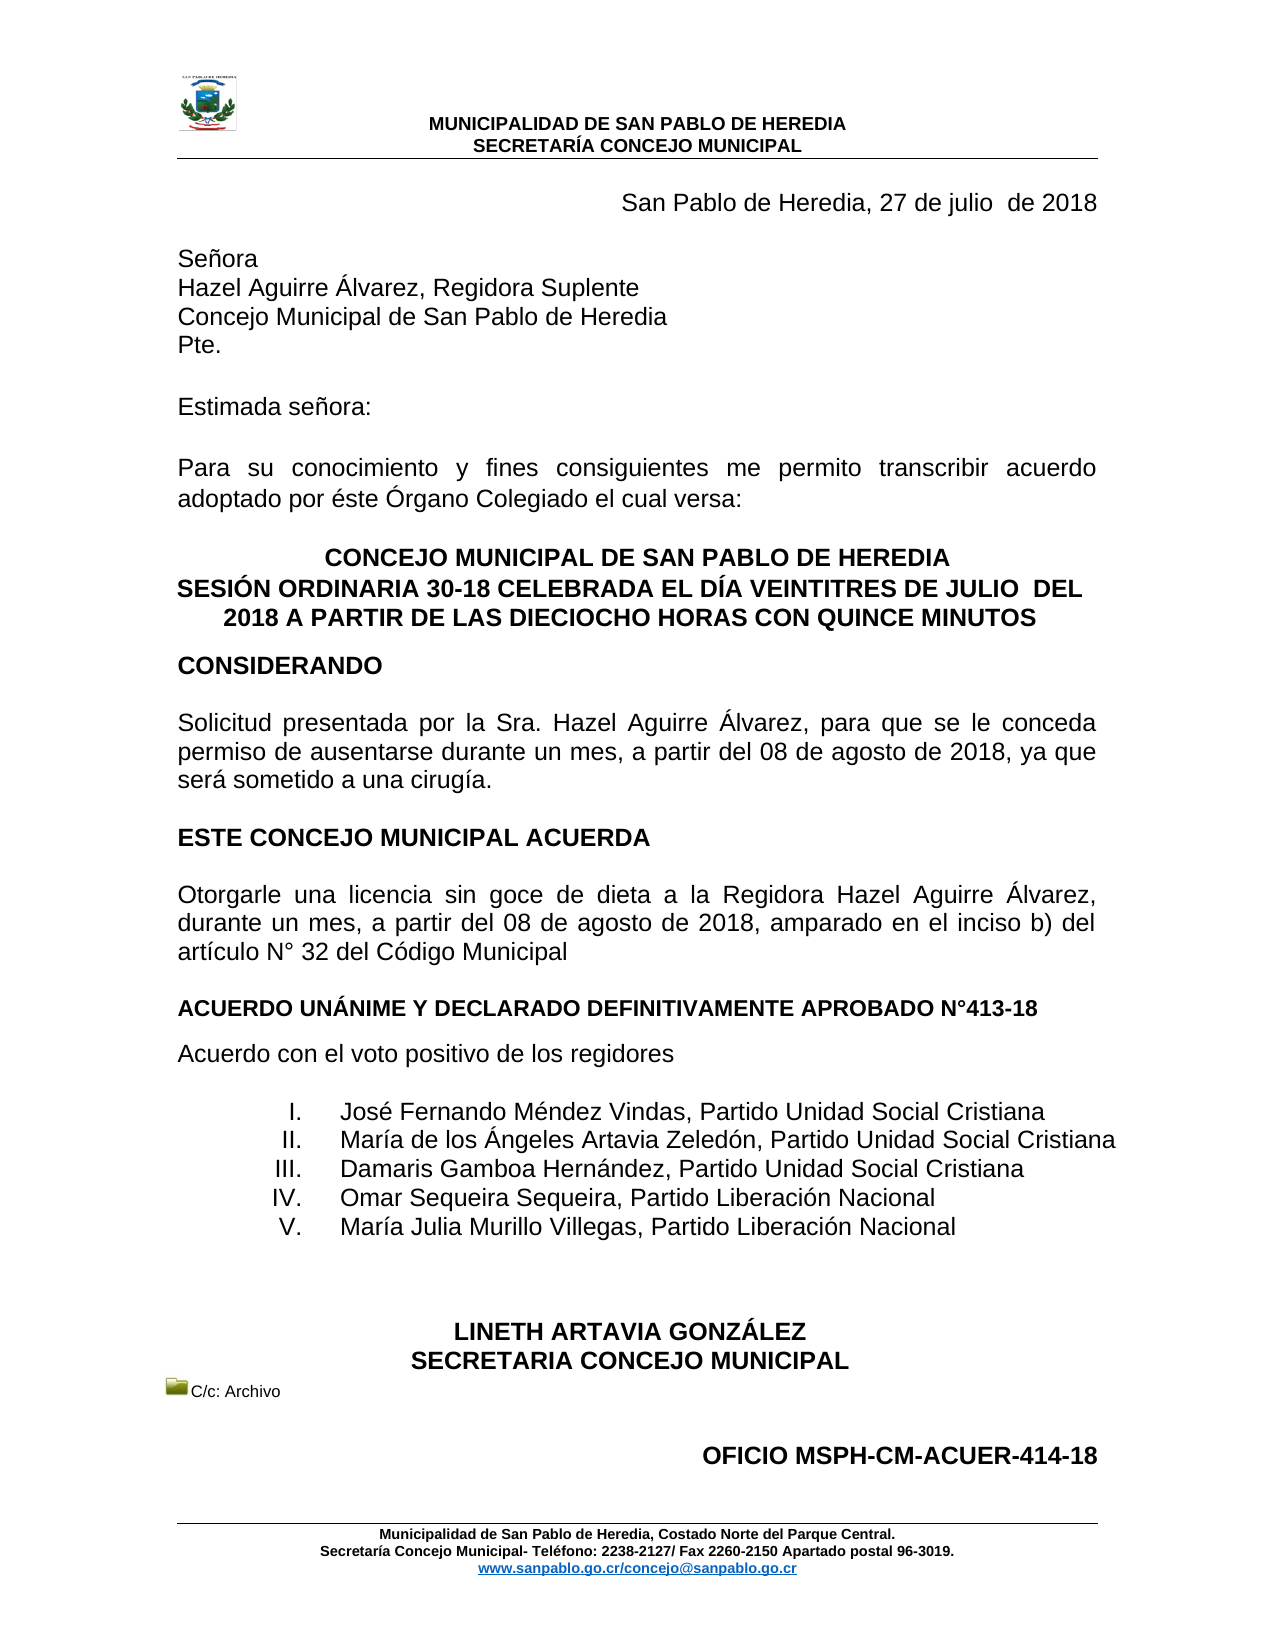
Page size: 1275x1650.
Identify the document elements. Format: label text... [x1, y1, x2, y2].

text Para su conocimiento y fines consiguientes me permito transcribir acuerdo adoptado por éste Órgano Colegiado el cual versa: [177, 453, 1098, 513]
text CONSIDERANDO [177, 651, 1098, 680]
text Concejo Municipal de San Pablo de Heredia [177, 302, 1098, 331]
text Solicitud presentada por la Sra. Hazel Aguirre Álvarez, para que se le conceda permiso de ausentarse durante un mes, a partir del 08 de agosto de 2018, ya que será sometido a una cirugía. [177, 708, 1098, 794]
list José Fernando Méndez Vindas, Partido Unidad Social Cristiana [302, 1096, 1181, 1125]
text Acuerdo con el voto positivo de los regidores [177, 1039, 1098, 1068]
list María Julia Murillo Villegas, Partido Liberación Nacional [302, 1211, 1098, 1240]
text Hazel Aguirre Álvarez, Regidora Suplente [177, 273, 1098, 302]
text ESTE CONCEJO MUNICIPAL ACUERDA [177, 823, 1098, 852]
text Señora [177, 244, 1098, 273]
text OFICIO MSPH-CM-ACUER-414-18 [177, 1441, 1098, 1469]
list María de los Ángeles Artavia Zeledón, Partido Unidad Social Cristiana [302, 1125, 1181, 1154]
text Estimada señora: [177, 392, 1098, 421]
text CONCEJO MUNICIPAL DE SAN PABLO DE HEREDIA [177, 543, 1098, 572]
text San Pablo de Heredia, 27 de julio de 2018 [177, 187, 1098, 216]
text SESIÓN ORDINARIA 30-18 CELEBRADA EL DÍA VEINTITRES DE JULIO DEL 2018 A PARTIR DE LAS DIECIOCHO HORAS CON QUINCE MINUTOS [162, 574, 1098, 632]
text ACUERDO UNÁNIME Y DECLARADO DEFINITIVAMENTE APROBADO N°413-18 [177, 995, 1098, 1021]
picture [162, 1374, 191, 1398]
text SECRETARIA CONCEJO MUNICIPAL [162, 1346, 1098, 1374]
text Otorgarle una licencia sin goce de dieta a la Regidora Hazel Aguirre Álvarez, durante un mes, a partir del 08 de agosto de 2018, amparado en el inciso b) del artículo N° 32 del Código Municipal [177, 880, 1098, 966]
text C/c: Archivo [162, 1374, 1098, 1402]
text LINETH ARTAVIA GONZÁLEZ [162, 1317, 1098, 1346]
list Damaris Gamboa Hernández, Partido Unidad Social Cristiana [302, 1154, 1181, 1183]
list Omar Sequeira Sequeira, Partido Liberación Nacional [302, 1183, 1098, 1211]
text Pte. [177, 331, 1098, 359]
